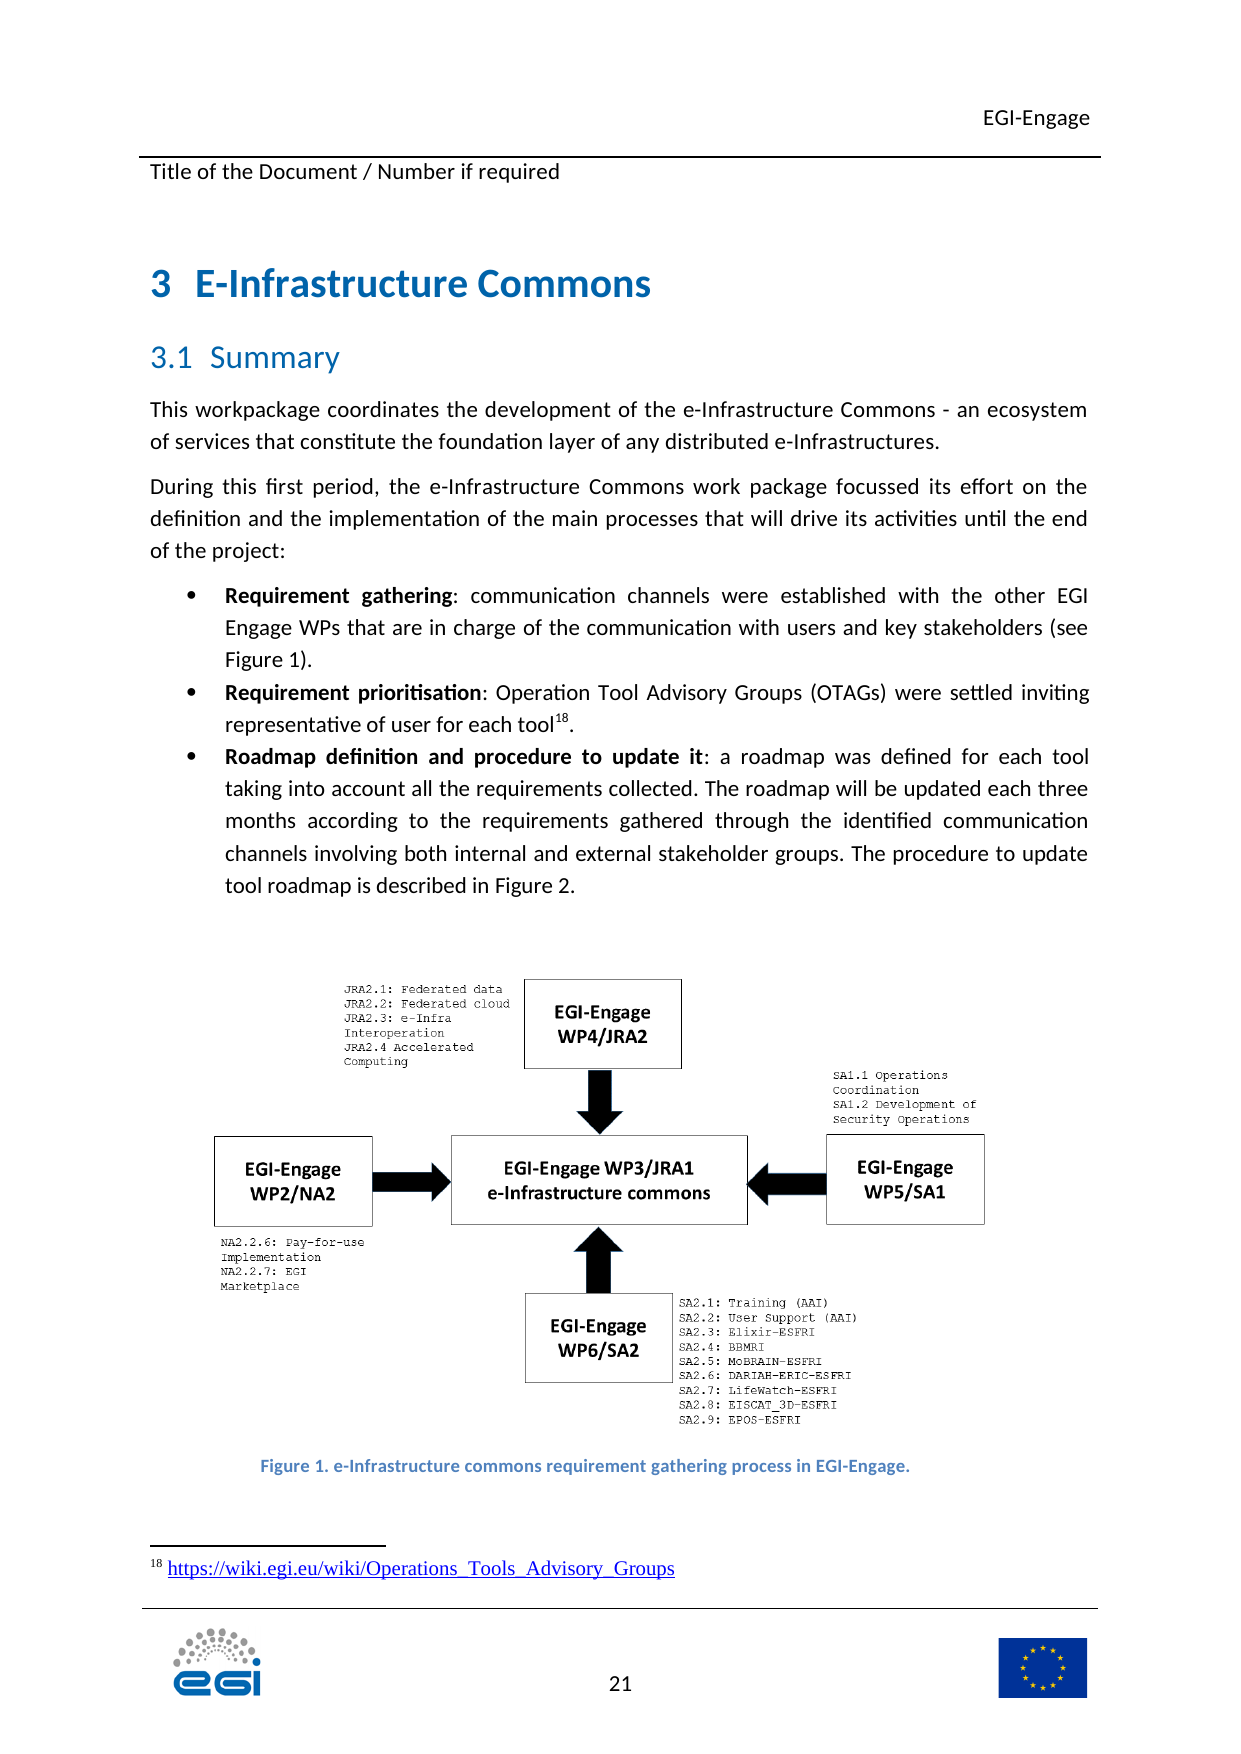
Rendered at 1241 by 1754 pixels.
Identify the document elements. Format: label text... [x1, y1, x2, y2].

list Requirement gathering: communication channels were established with the other EGI Engage WPs that are in charge of the communication with users and key stakeholders (see Figure 1). [187, 581, 1090, 674]
text During this first period, the e-Infrastructure Commons work package focussed its effort on the definition and the implementation of the main processes that will drive its activities until the end of the project: [150, 472, 1090, 564]
text This workpackage coordinates the development of the e-Infrastructure Commons - an ecosystem of services that constitute the foundation layer of any distributed e-Infrastructures. [150, 395, 1090, 456]
picture [153, 1626, 279, 1698]
list Roadmap definition and procedure to update it: a roadmap was defined for each tool taking into account all the requirements collected. The roadmap will be updated each three months according to the requirements gathered through the identified communication channels involving both internal and external stakeholder groups. The procedure to update tool roadmap is described in Figure 2. [187, 742, 1090, 899]
picture [175, 972, 1005, 1440]
picture [998, 1638, 1088, 1698]
subtitle Summary [150, 336, 1090, 377]
subtitle E-Infrastructure Commons [150, 257, 1090, 308]
list Requirement prioritisation: Operation Tool Advisory Groups (OTAGs) were settled inviting representative of user for each tool. [187, 678, 1090, 738]
